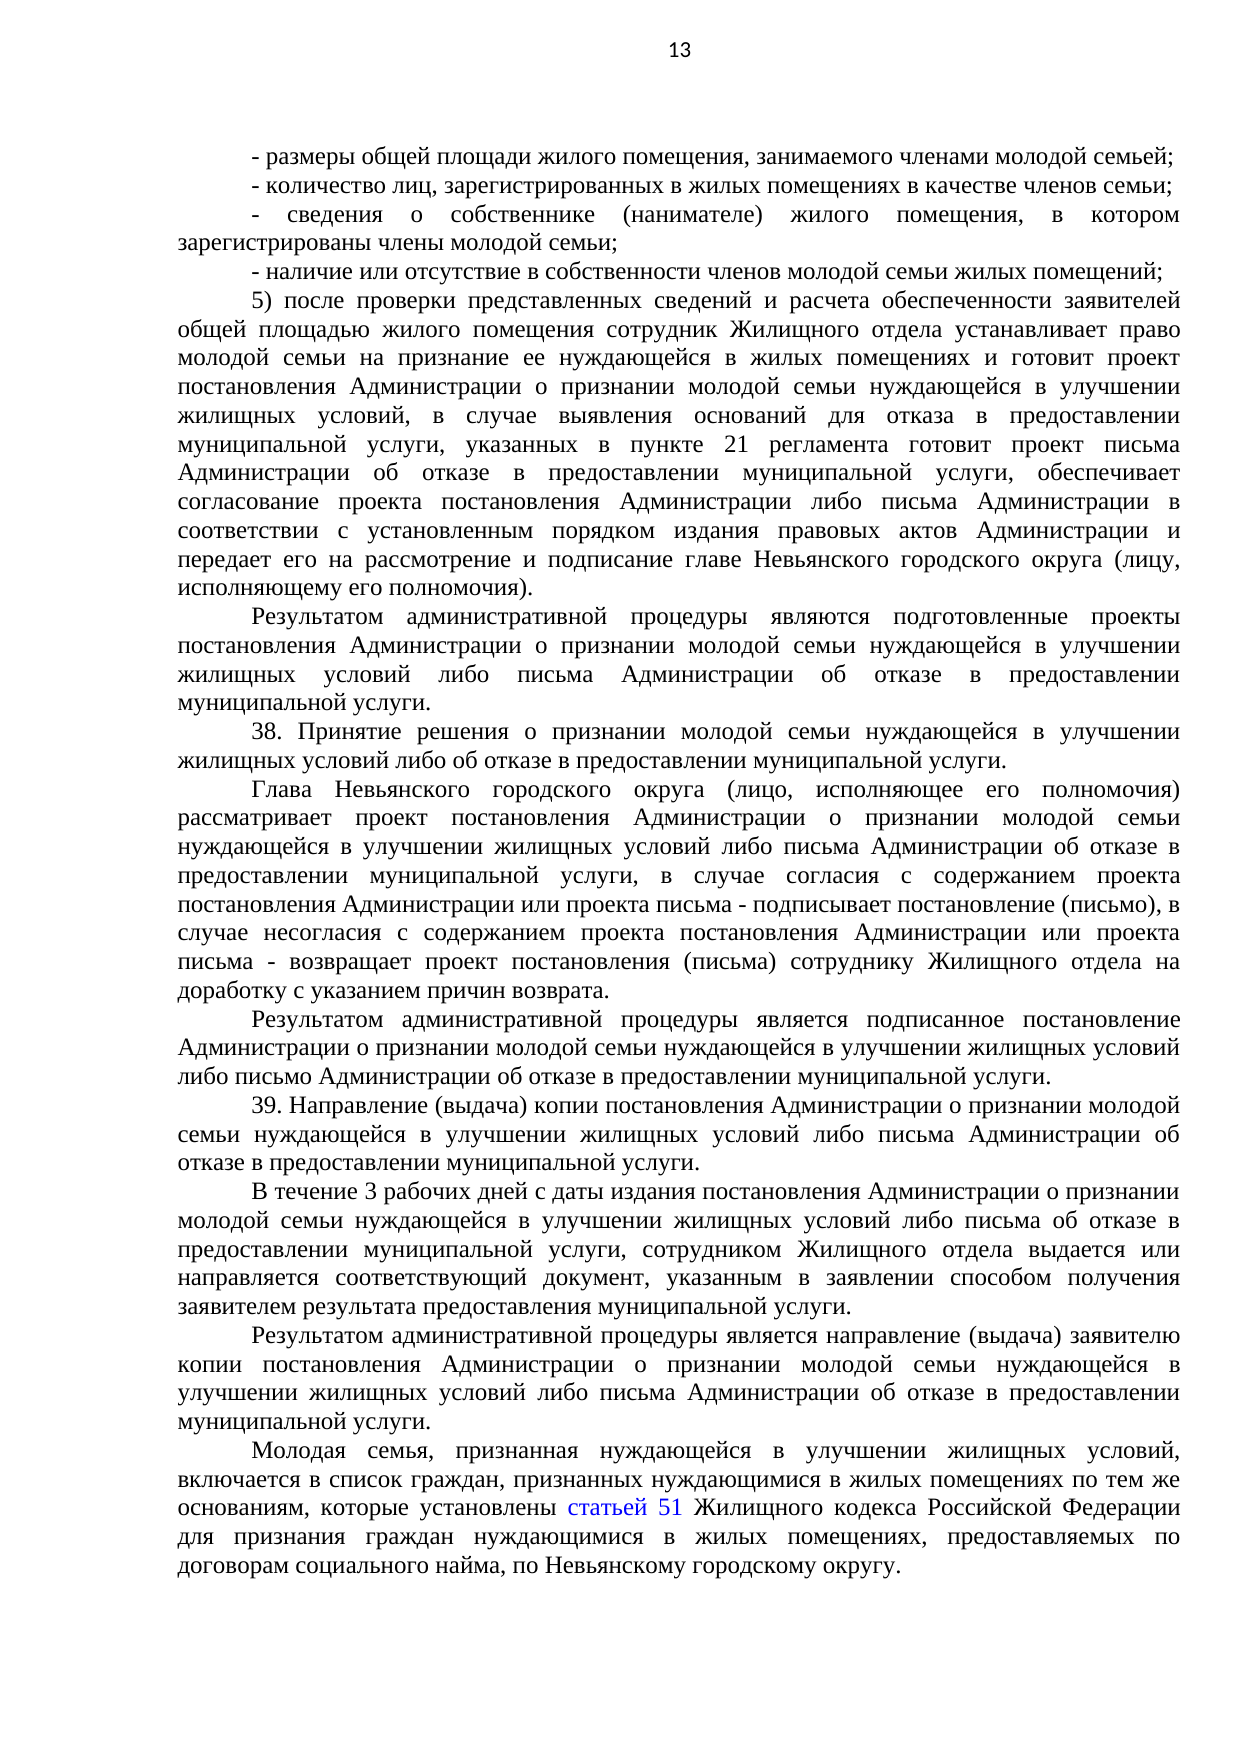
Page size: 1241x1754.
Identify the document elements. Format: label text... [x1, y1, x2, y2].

text - количество лиц, зарегистрированных в жилых помещениях в качестве членов семьи; [177, 170, 1181, 199]
text - размеры общей площади жилого помещения, занимаемого членами молодой семьей; [177, 141, 1181, 170]
text Молодая семья, признанная нуждающейся в улучшении жилищных условий, включается в список граждан, признанных нуждающимися в жилых помещениях по тем же основаниям, которые установлены статьей 51 Жилищного кодекса Российской Федерации для признания граждан нуждающимися в жилых помещениях, предоставляемых по договорам социального найма, по Невьянскому городскому округу. [177, 1435, 1181, 1579]
text 38. Принятие решения о признании молодой семьи нуждающейся в улучшении жилищных условий либо об отказе в предоставлении муниципальной услуги. [177, 716, 1181, 774]
text Результатом административной процедуры являются подготовленные проекты постановления Администрации о признании молодой семьи нуждающейся в улучшении жилищных условий либо письма Администрации об отказе в предоставлении муниципальной услуги. [177, 601, 1181, 716]
text Глава Невьянского городского округа (лицо, исполняющее его полномочия) рассматривает проект постановления Администрации о признании молодой семьи нуждающейся в улучшении жилищных условий либо письма Администрации об отказе в предоставлении муниципальной услуги, в случае согласия с содержанием проекта постановления Администрации или проекта письма - подписывает постановление (письмо), в случае несогласия с содержанием проекта постановления Администрации или проекта письма - возвращает проект постановления (письма) сотруднику Жилищного отдела на доработку с указанием причин возврата. [177, 774, 1181, 1004]
text 39. Направление (выдача) копии постановления Администрации о признании молодой семьи нуждающейся в улучшении жилищных условий либо письма Администрации об отказе в предоставлении муниципальной услуги. [177, 1090, 1181, 1176]
text В течение 3 рабочих дней с даты издания постановления Администрации о признании молодой семьи нуждающейся в улучшении жилищных условий либо письма об отказе в предоставлении муниципальной услуги, сотрудником Жилищного отдела выдается или направляется соответствующий документ, указанным в заявлении способом получения заявителем результата предоставления муниципальной услуги. [177, 1176, 1181, 1320]
text 5) после проверки представленных сведений и расчета обеспеченности заявителей общей площадью жилого помещения сотрудник Жилищного отдела устанавливает право молодой семьи на признание ее нуждающейся в жилых помещениях и готовит проект постановления Администрации о признании молодой семьи нуждающейся в улучшении жилищных условий, в случае выявления оснований для отказа в предоставлении муниципальной услуги, указанных в пункте 21 регламента готовит проект письма Администрации об отказе в предоставлении муниципальной услуги, обеспечивает согласование проекта постановления Администрации либо письма Администрации в соответствии с установленным порядком издания правовых актов Администрации и передает его на рассмотрение и подписание главе Невьянского городского округа (лицу, исполняющему его полномочия). [177, 285, 1181, 601]
text Результатом административной процедуры является направление (выдача) заявителю копии постановления Администрации о признании молодой семьи нуждающейся в улучшении жилищных условий либо письма Администрации об отказе в предоставлении муниципальной услуги. [177, 1320, 1181, 1435]
text Результатом административной процедуры является подписанное постановление Администрации о признании молодой семьи нуждающейся в улучшении жилищных условий либо письмо Администрации об отказе в предоставлении муниципальной услуги. [177, 1004, 1181, 1090]
text - сведения о собственнике (нанимателе) жилого помещения, в котором зарегистрированы члены молодой семьи; [177, 199, 1181, 256]
text - наличие или отсутствие в собственности членов молодой семьи жилых помещений; [177, 256, 1181, 285]
